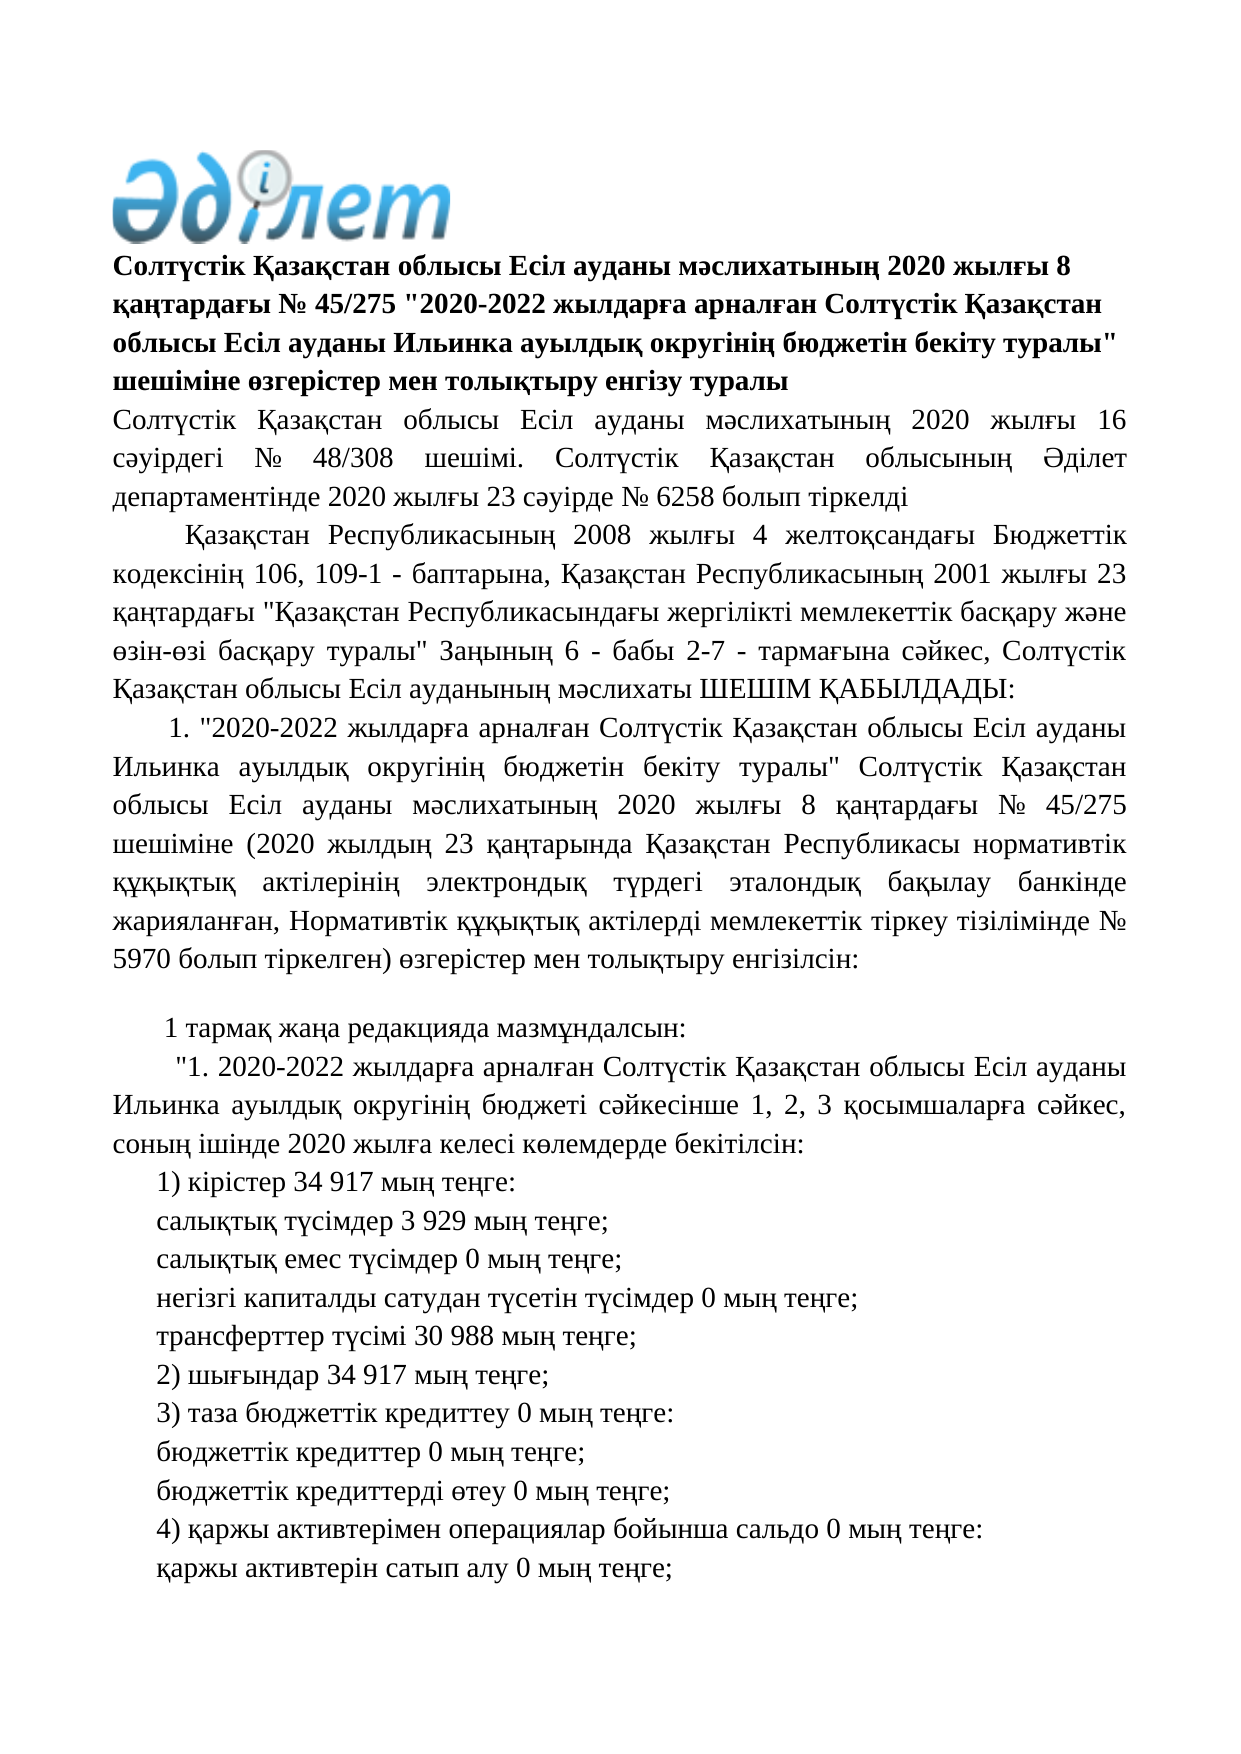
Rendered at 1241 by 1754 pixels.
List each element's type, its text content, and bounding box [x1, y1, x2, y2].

text Қазақстан Республикасының 2008 жылғы 4 желтоқсандағы Бюджеттік кодексінің 106, 109-1 - баптарына, Қазақстан Республикасының 2001 жылғы 23 қаңтардағы "Қазақстан Республикасындағы жергілікті мемлекеттік басқару және өзін-өзі басқару туралы" Заңының 6 - бабы 2-7 - тармағына сәйкес, Солтүстік Қазақстан облысы Есіл ауданының мәслихаты ШЕШІМ ҚАБЫЛДАДЫ: [112, 517, 1128, 705]
text 1. "2020-2022 жылдарға арналған Солтүстік Қазақстан облысы Есіл ауданы Ильинка ауылдық округінің бюджетін бекіту туралы" Солтүстік Қазақстан облысы Есіл ауданы мәслихатының 2020 жылғы 8 қаңтардағы № 45/275 шешіміне (2020 жылдың 23 қаңтарында Қазақстан Республикасы нормативтік құқықтық актілерінің электрондық түрдегі эталондық бақылау банкінде жарияланған, Нормативтік құқықтық актілерді мемлекеттік тіркеу тізілімінде № 5970 болып тіркелген) өзгерістер мен толықтыру енгізілсін: [112, 710, 1128, 975]
text трансферттер түсімі 30 988 мың теңге; [112, 1318, 1128, 1352]
text 2) шығындар 34 917 мың теңге; [112, 1357, 1128, 1391]
text Солтүстік Қазақстан облысы Есіл ауданы мәслихатының 2020 жылғы 8 қаңтардағы № 45/275 "2020-2022 жылдарға арналған Солтүстік Қазақстан облысы Есіл ауданы Ильинка ауылдық округінің бюджетін бекіту туралы" шешіміне өзгерістер мен толықтыру енгізу туралы [112, 248, 1128, 397]
text бюджеттік кредиттерді өтеу 0 мың теңге; [112, 1473, 1128, 1506]
text Солтүстік Қазақстан облысы Есіл ауданы мәслихатының 2020 жылғы 16 сәуірдегі № 48/308 шешімі. Солтүстік Қазақстан облысының Әділет департаментінде 2020 жылғы 23 сәуірде № 6258 болып тіркелді [112, 402, 1128, 512]
text 1) кірістер 34 917 мың теңге: [112, 1164, 1128, 1198]
text салықтық түсімдер 3 929 мың теңге; [112, 1203, 1128, 1236]
text "1. 2020-2022 жылдарға арналған Солтүстік Қазақстан облысы Есіл ауданы Ильинка ауылдық округінің бюджеті сәйкесінше 1, 2, 3 қосымшаларға сәйкес, соның ішінде 2020 жылға келесі көлемдерде бекітілсін: [112, 1049, 1128, 1159]
text 1 тармақ жаңа редакцияда мазмұндалсын: [112, 1010, 1128, 1044]
text салықтық емес түсімдер 0 мың теңге; [112, 1241, 1128, 1275]
text бюджеттік кредиттер 0 мың теңге; [112, 1434, 1128, 1468]
text қаржы активтерін сатып алу 0 мың теңге; [112, 1550, 1128, 1583]
text негізгі капиталды сатудан түсетін түсімдер 0 мың теңге; [112, 1280, 1128, 1313]
picture [112, 150, 451, 244]
text 4) қаржы активтерімен операциялар бойынша сальдо 0 мың теңге: [112, 1511, 1128, 1545]
text 3) таза бюджеттік кредиттеу 0 мың теңге: [112, 1396, 1128, 1429]
